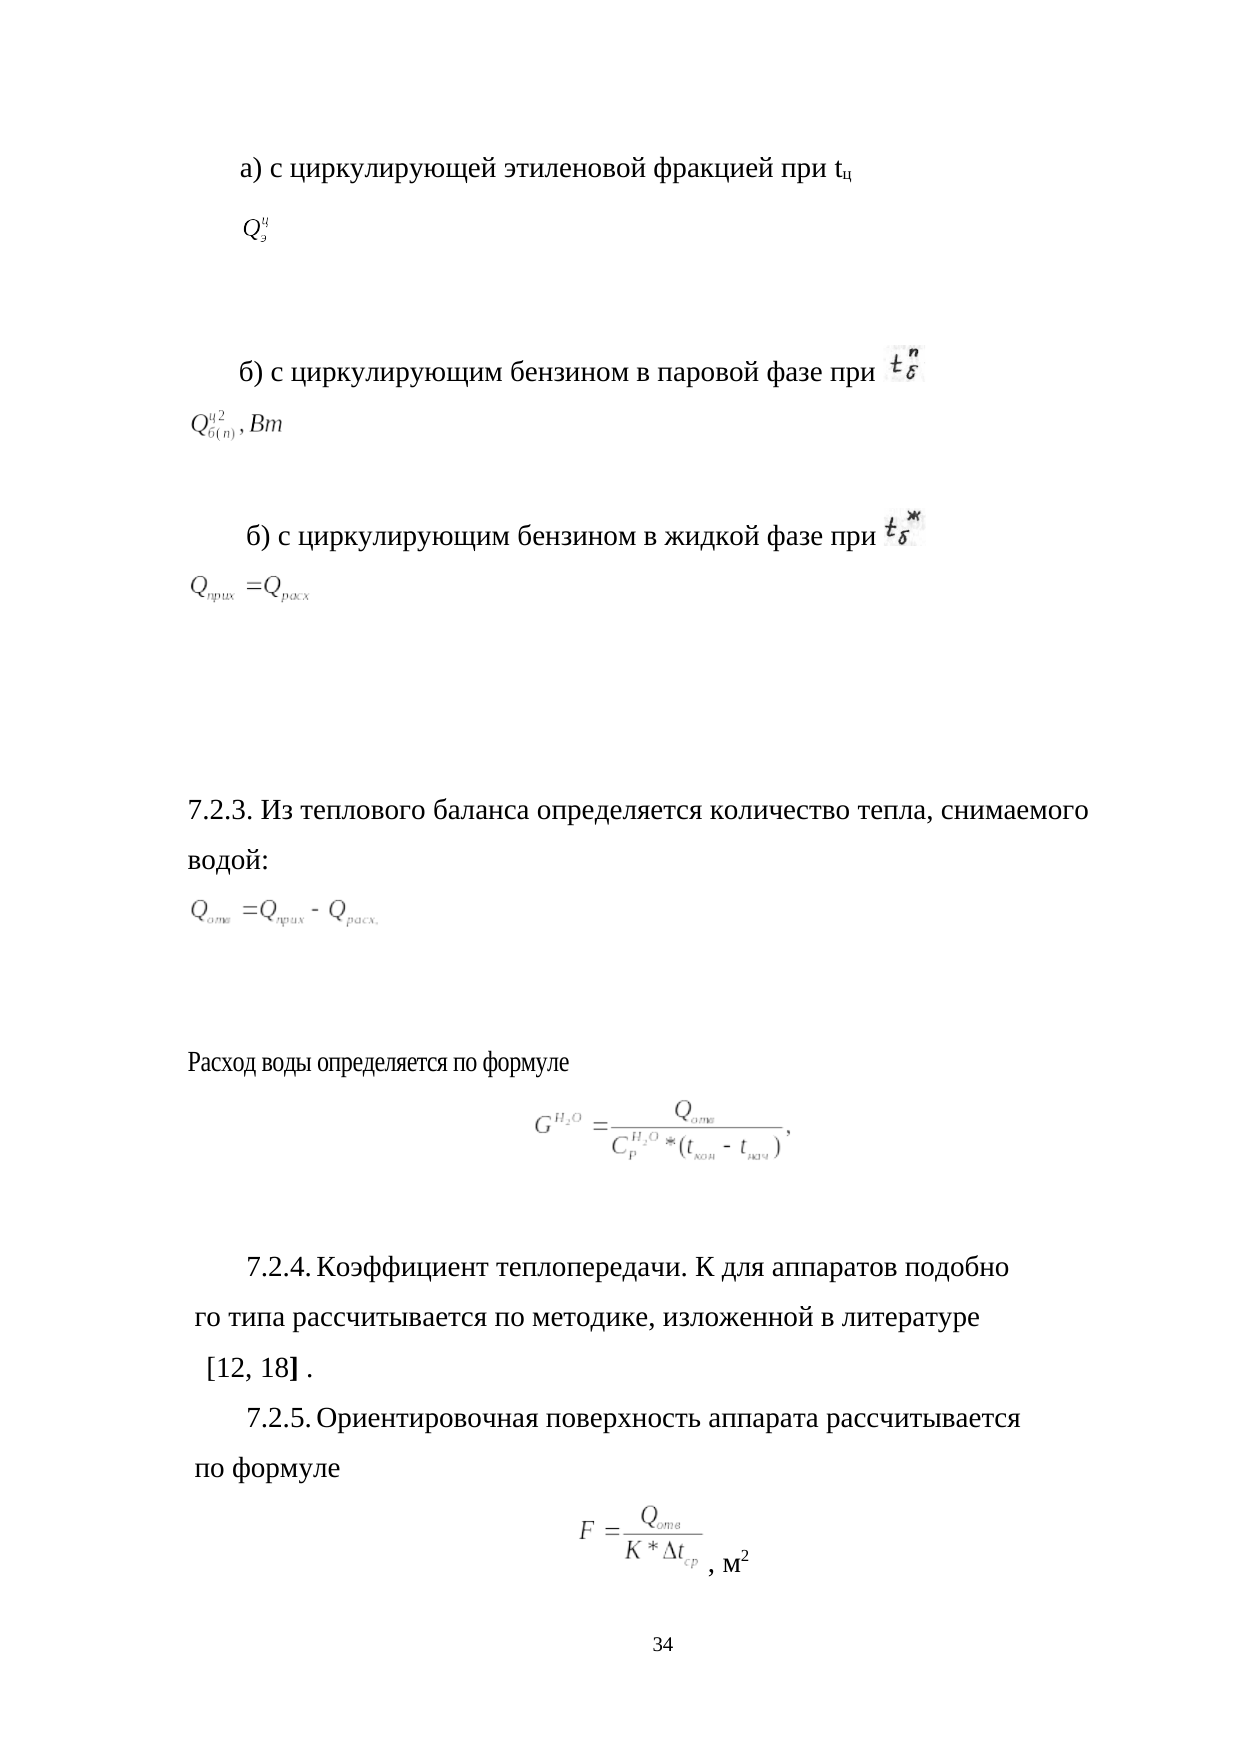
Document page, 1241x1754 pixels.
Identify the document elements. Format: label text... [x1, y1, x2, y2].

picture [883, 345, 926, 382]
picture [883, 508, 926, 546]
text б) с циркулирующим бензином в паровой фазе при [187, 259, 1138, 388]
text 7.2.4. Коэффициент теплопередачи. К для аппаратов подобно го типа рассчитывается по методике, изложенной в литературе [194, 1249, 1138, 1333]
text Расход воды определяется по формуле [187, 1044, 1138, 1078]
text [12, 18] . [206, 1350, 1138, 1383]
text , м2 [361, 1501, 963, 1579]
text а) с циркулирующей этиленовой фракцией при tц [239, 150, 1055, 183]
text 7.2.5. Ориентировочная поверхность аппарата рассчитывается по формуле [194, 1400, 1138, 1484]
text б) с циркулирующим бензином в жидкой фазе при [187, 508, 1138, 552]
text 7.2.3. Из теплового баланса определяется количество тепла, снимаемого водой: [187, 670, 1138, 876]
